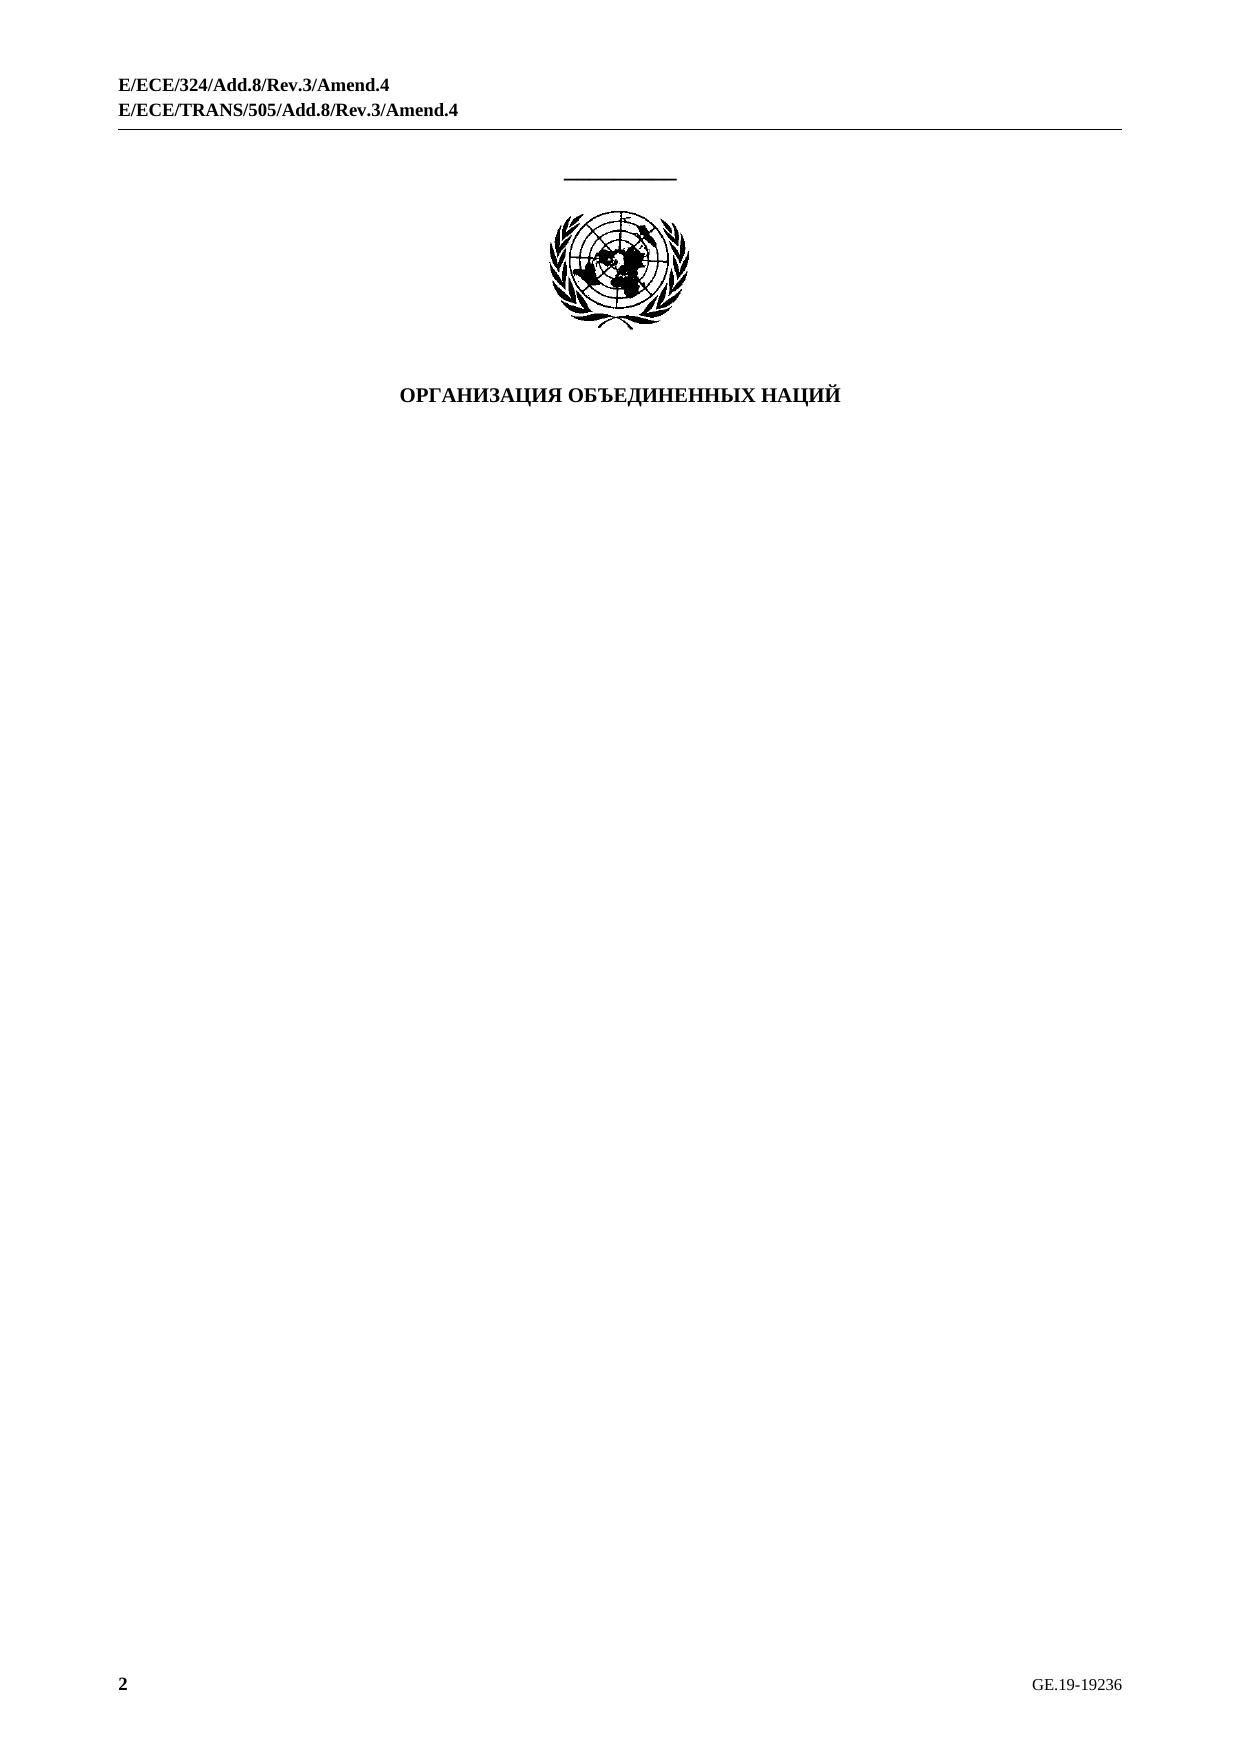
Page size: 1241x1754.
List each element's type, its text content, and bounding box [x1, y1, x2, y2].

text _________ [118, 155, 1122, 183]
text ОРГАНИЗАЦИЯ ОБЪЕДИНЕННЫХ НАЦИЙ [118, 208, 1122, 407]
picture [546, 199, 694, 336]
